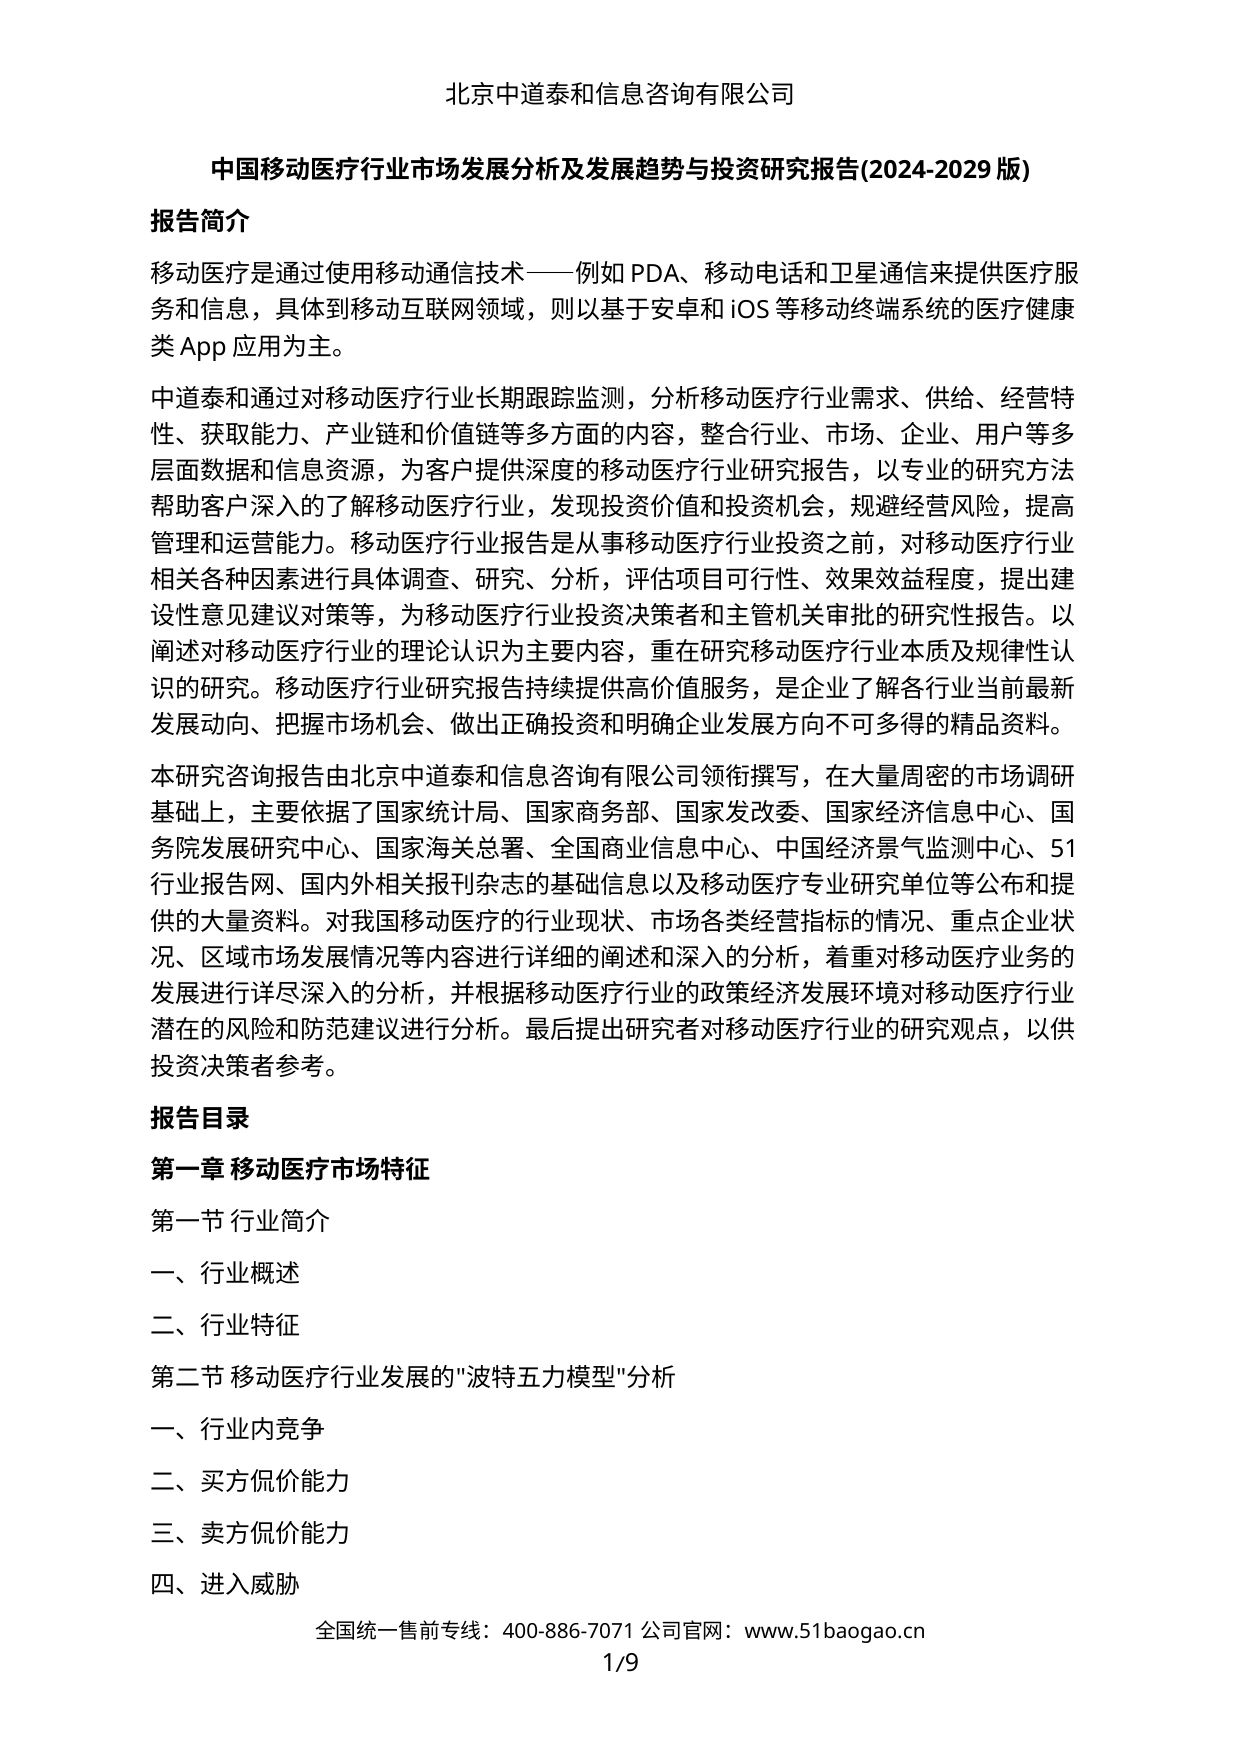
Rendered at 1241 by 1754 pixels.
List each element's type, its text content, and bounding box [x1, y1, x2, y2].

text 中道泰和通过对移动医疗行业长期跟踪监测，分析移动医疗行业需求、供给、经营特性、获取能力、产业链和价值链等多方面的内容，整合行业、市场、企业、用户等多层面数据和信息资源，为客户提供深度的移动医疗行业研究报告，以专业的研究方法帮助客户深入的了解移动医疗行业，发现投资价值和投资机会，规避经营风险，提高管理和运营能力。移动医疗行业报告是从事移动医疗行业投资之前，对移动医疗行业相关各种因素进行具体调查、研究、分析，评估项目可行性、效果效益程度，提出建设性意见建议对策等，为移动医疗行业投资决策者和主管机关审批的研究性报告。以阐述对移动医疗行业的理论认识为主要内容，重在研究移动医疗行业本质及规律性认识的研究。移动医疗行业研究报告持续提供高价值服务，是企业了解各行业当前最新发展动向、把握市场机会、做出正确投资和明确企业发展方向不可多得的精品资料。 [150, 378, 1090, 741]
text 中国移动医疗行业市场发展分析及发展趋势与投资研究报告(2024-2029版) [150, 150, 1090, 186]
text 报告简介 [150, 202, 1090, 238]
text 一、行业内竞争 [150, 1409, 1090, 1446]
text 二、行业特征 [150, 1306, 1090, 1342]
text 第一节 行业简介 [150, 1202, 1090, 1238]
text 报告目录 [150, 1098, 1090, 1134]
text 移动医疗是通过使用移动通信技术——例如PDA、移动电话和卫星通信来提供医疗服务和信息，具体到移动互联网领域，则以基于安卓和iOS等移动终端系统的医疗健康类App应用为主。 [150, 254, 1090, 362]
text 第二节 移动医疗行业发展的"波特五力模型"分析 [150, 1357, 1090, 1394]
text 二、买方侃价能力 [150, 1461, 1090, 1497]
text 三、卖方侃价能力 [150, 1513, 1090, 1549]
text 四、进入威胁 [150, 1565, 1090, 1601]
text 第一章 移动医疗市场特征 [150, 1150, 1090, 1186]
text 本研究咨询报告由北京中道泰和信息咨询有限公司领衔撰写，在大量周密的市场调研基础上，主要依据了国家统计局、国家商务部、国家发改委、国家经济信息中心、国务院发展研究中心、国家海关总署、全国商业信息中心、中国经济景气监测中心、51行业报告网、国内外相关报刊杂志的基础信息以及移动医疗专业研究单位等公布和提供的大量资料。对我国移动医疗的行业现状、市场各类经营指标的情况、重点企业状况、区域市场发展情况等内容进行详细的阐述和深入的分析，着重对移动医疗业务的发展进行详尽深入的分析，并根据移动医疗行业的政策经济发展环境对移动医疗行业潜在的风险和防范建议进行分析。最后提出研究者对移动医疗行业的研究观点，以供投资决策者参考。 [150, 756, 1090, 1082]
text 一、行业概述 [150, 1254, 1090, 1290]
